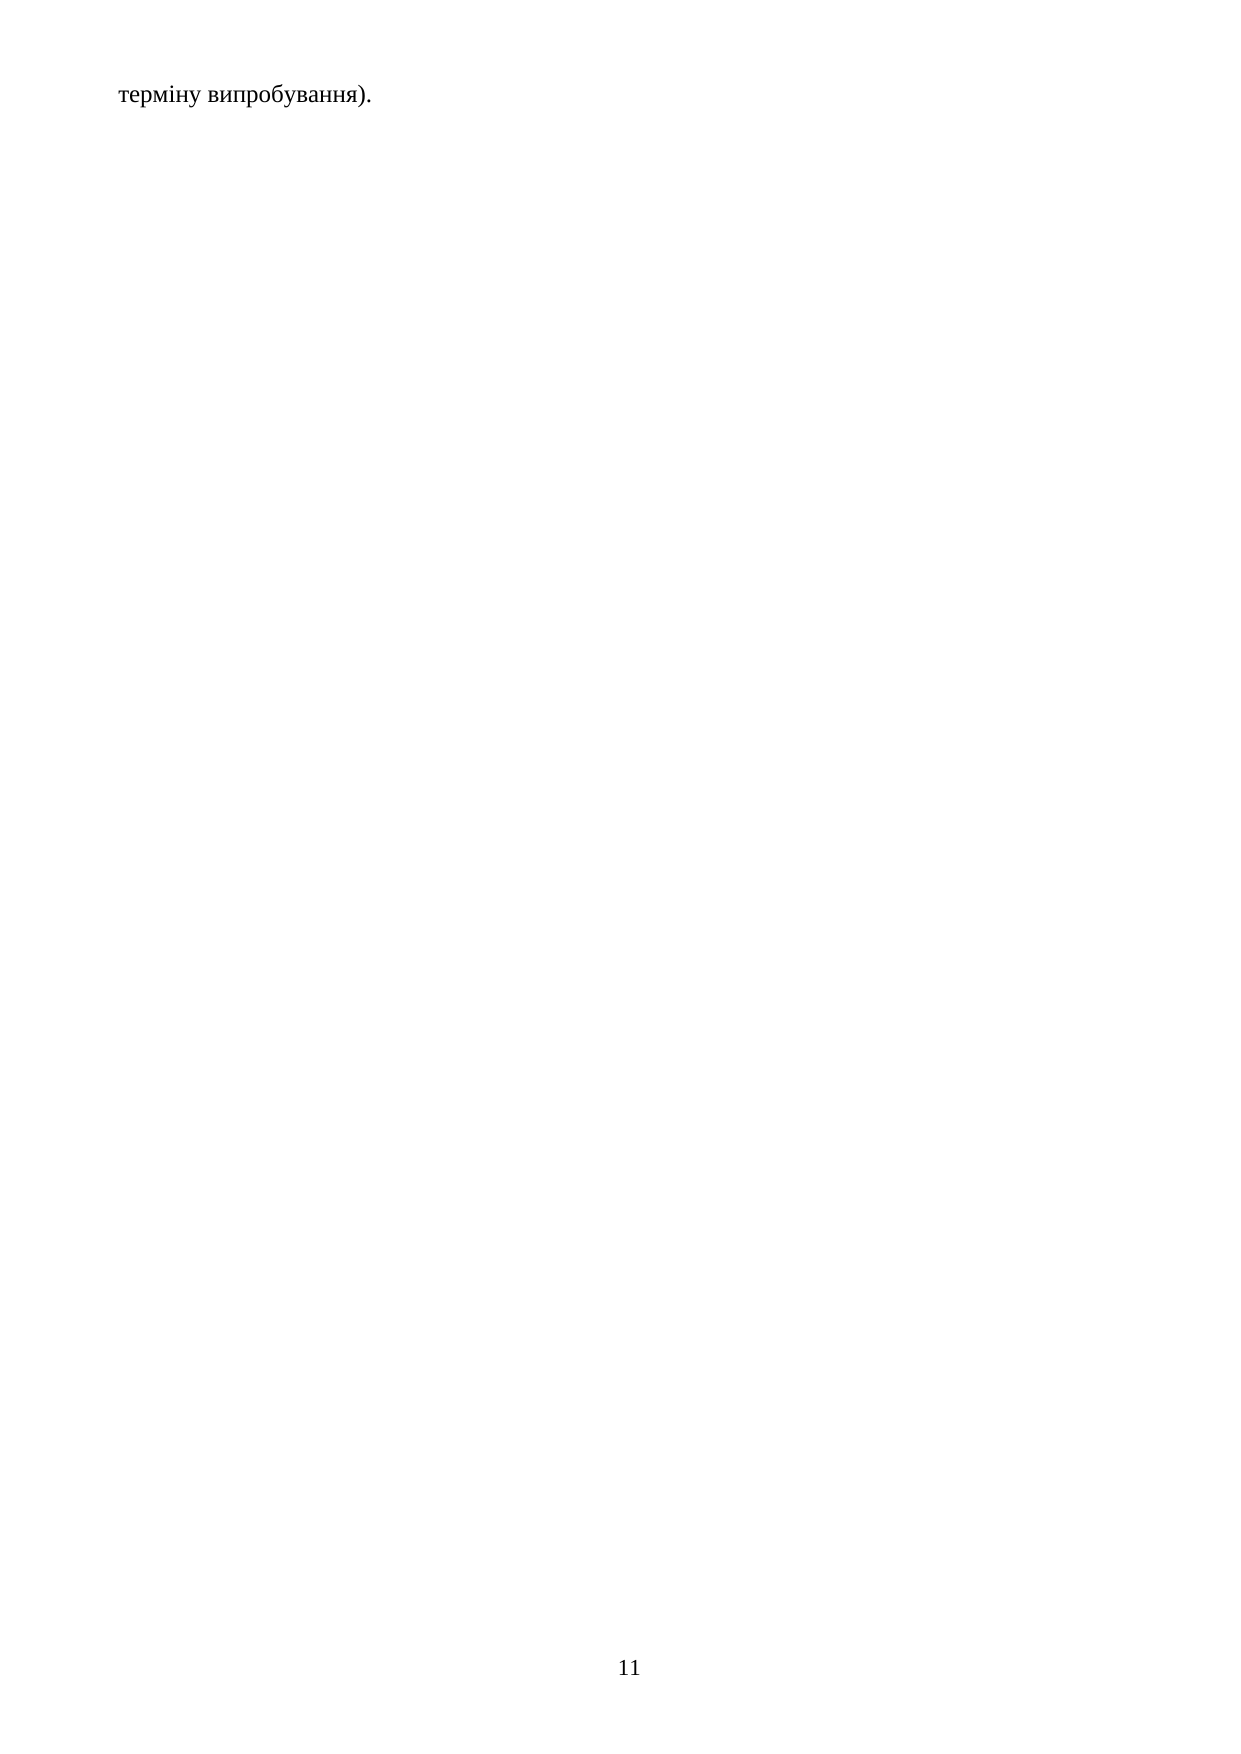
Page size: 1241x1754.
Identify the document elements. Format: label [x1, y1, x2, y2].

text [118, 79, 1152, 108]
